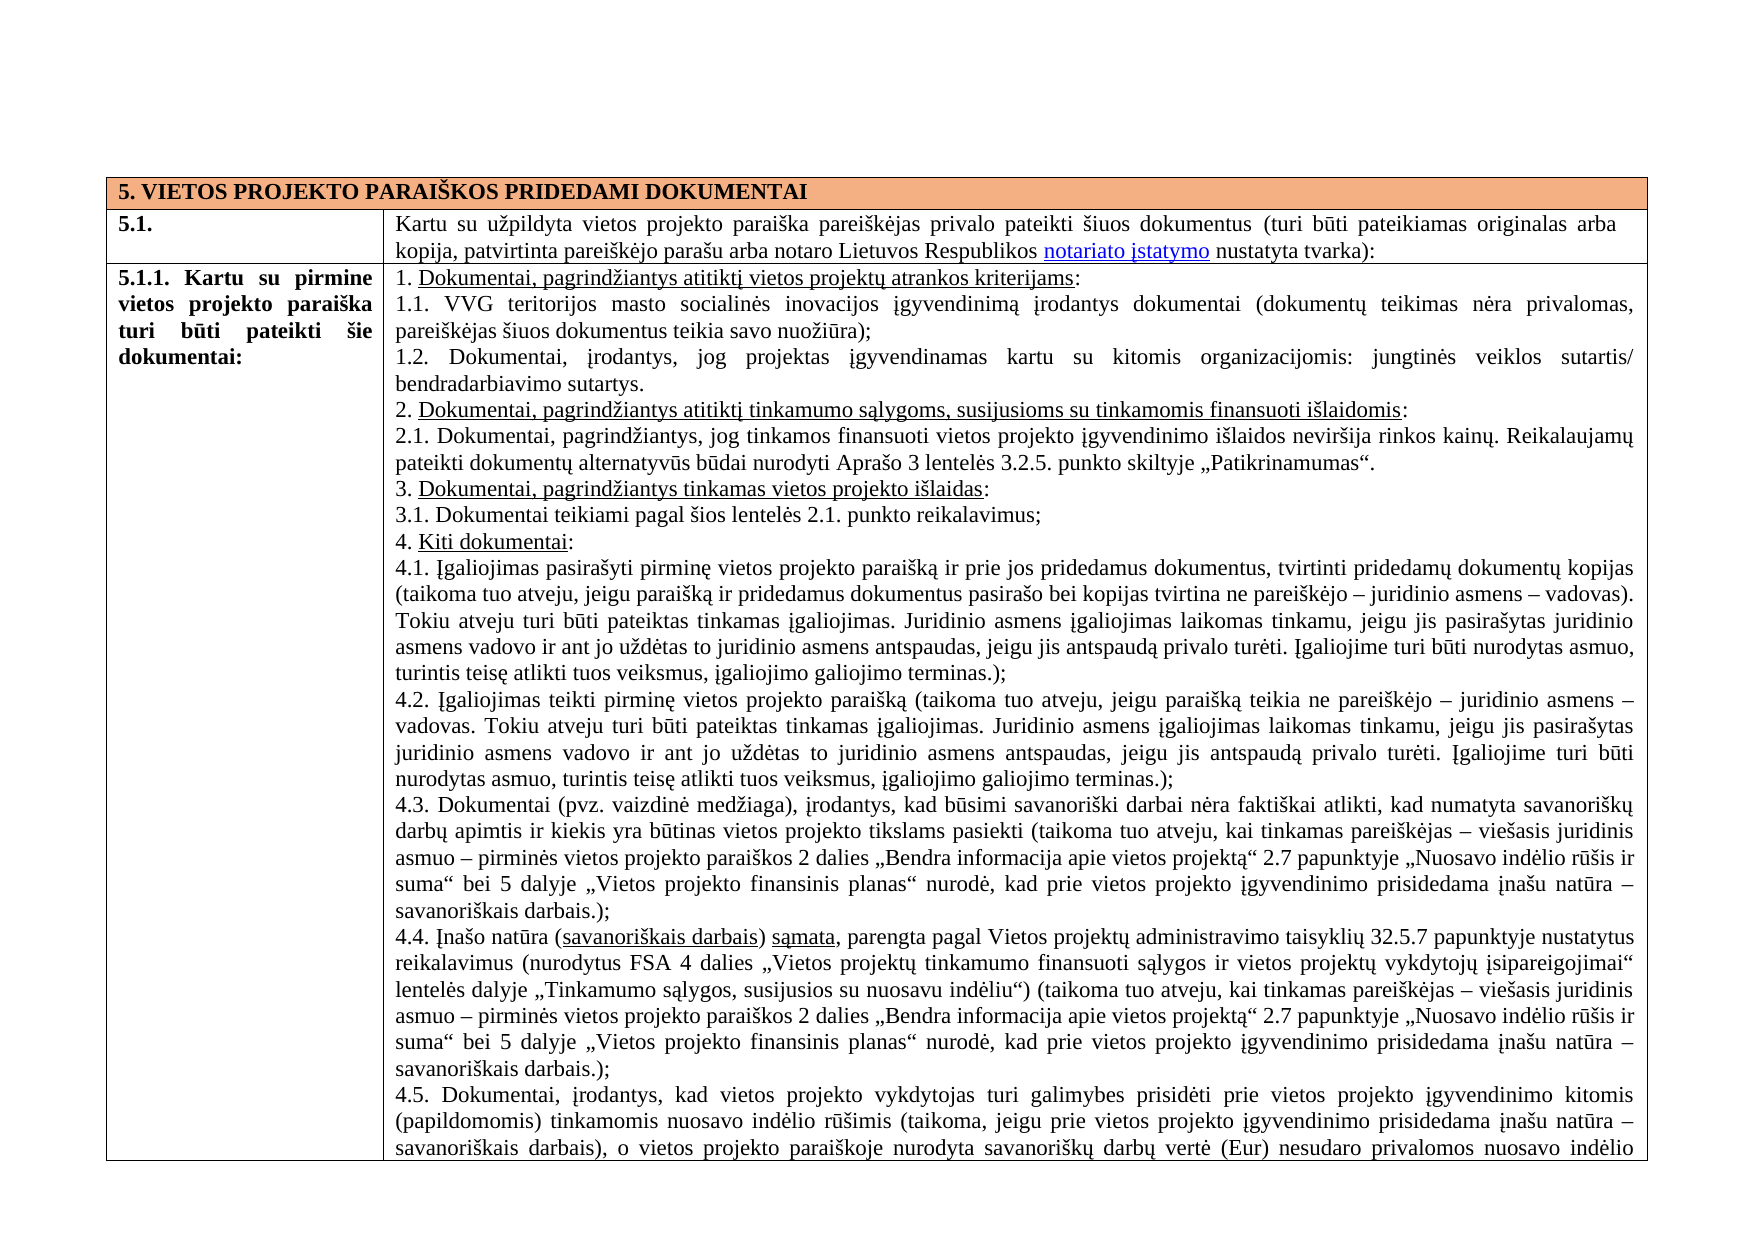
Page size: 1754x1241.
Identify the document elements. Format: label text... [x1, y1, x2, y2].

table_cell Kartu su užpildyta vietos projekto paraiška pareiškėjas privalo pateikti šiuos dokumentus (turi būti pateikiamas originalas arba kopija, patvirtinta pareiškėjo parašu arba notaro Lietuvos Respublikos notariato įstatymo nustatyta tvarka): [384, 210, 1647, 263]
table_header 5. VIETOS PROJEKTO PARAIŠKOS PRIDEDAMI DOKUMENTAI [107, 178, 1647, 209]
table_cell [107, 264, 383, 1160]
table_cell 5.1. [107, 210, 383, 263]
